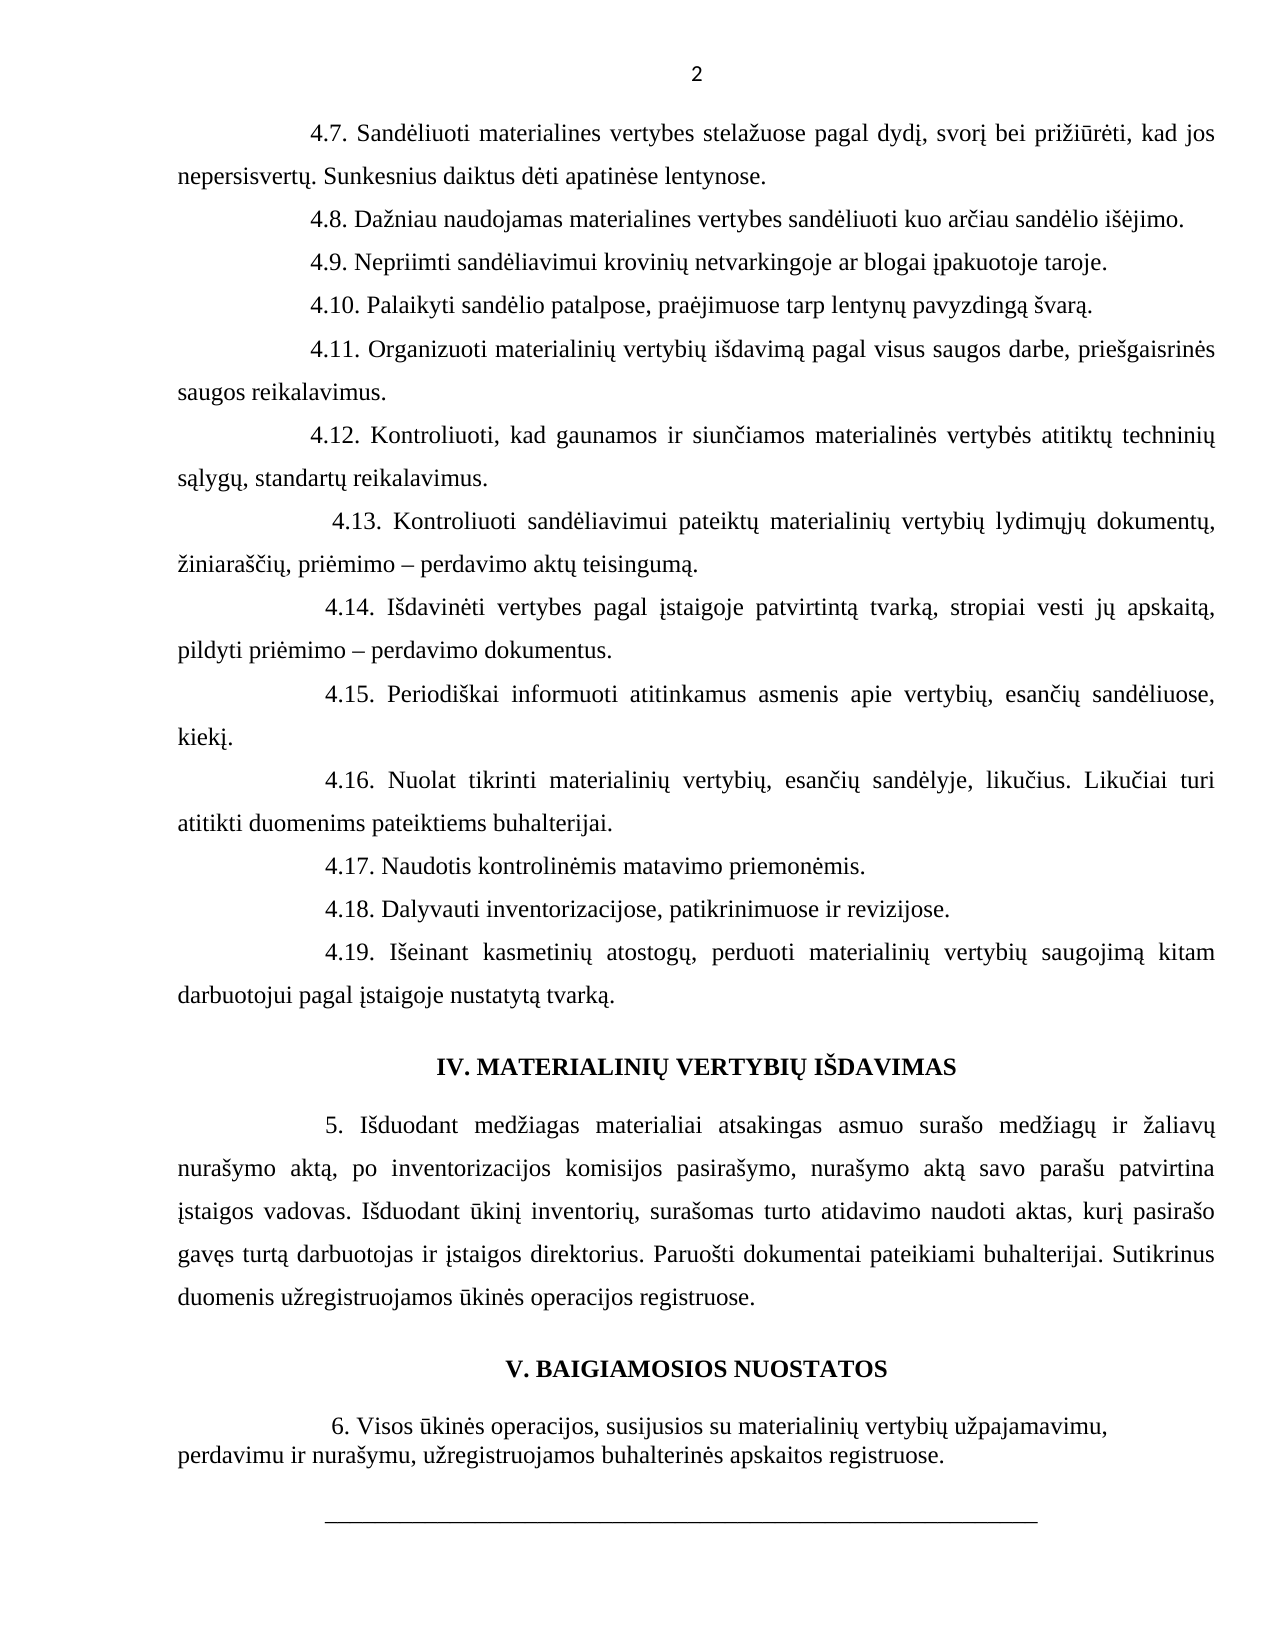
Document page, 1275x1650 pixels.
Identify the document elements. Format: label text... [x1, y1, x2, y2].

text 4.18. Dalyvauti inventorizacijose, patikrinimuose ir revizijose. [177, 894, 1216, 923]
text V. BAIGIAMOSIOS NUOSTATOS [177, 1354, 1216, 1383]
text 4.19. Išeinant kasmetinių atostogų, perduoti materialinių vertybių saugojimą kitam darbuotojui pagal įstaigoje nustatytą tvarką. [177, 937, 1216, 1009]
text 4.11. Organizuoti materialinių vertybių išdavimą pagal visus saugos darbe, priešgaisrinės saugos reikalavimus. [177, 334, 1216, 406]
text 5. Išduodant medžiagas materialiai atsakingas asmuo surašo medžiagų ir žaliavų nurašymo aktą, po inventorizacijos komisijos pasirašymo, nurašymo aktą savo parašu patvirtina įstaigos vadovas. Išduodant ūkinį inventorių, surašomas turto atidavimo naudoti aktas, kurį pasirašo gavęs turtą darbuotojas ir įstaigos direktorius. Paruošti dokumentai pateikiami buhalterijai. Sutikrinus duomenis užregistruojamos ūkinės operacijos registruose. [177, 1110, 1216, 1311]
text 4.7. Sandėliuoti materialines vertybes stelažuose pagal dydį, svorį bei prižiūrėti, kad jos nepersisvertų. Sunkesnius daiktus dėti apatinėse lentynose. [177, 118, 1216, 190]
text 4.16. Nuolat tikrinti materialinių vertybių, esančių sandėlyje, likučius. Likučiai turi atitikti duomenims pateiktiems buhalterijai. [177, 765, 1216, 837]
text 4.17. Naudotis kontrolinėmis matavimo priemonėmis. [177, 851, 1216, 880]
text 4.14. Išdavinėti vertybes pagal įstaigoje patvirtintą tvarką, stropiai vesti jų apskaitą, pildyti priėmimo – perdavimo dokumentus. [177, 592, 1216, 664]
text 4.8. Dažniau naudojamas materialines vertybes sandėliuoti kuo arčiau sandėlio išėjimo. [177, 204, 1216, 233]
text IV. MATERIALINIŲ VERTYBIŲ IŠDAVIMAS [177, 1052, 1216, 1081]
text _________________________________________________________ [177, 1497, 1216, 1526]
text 4.10. Palaikyti sandėlio patalpose, praėjimuose tarp lentynų pavyzdingą švarą. [177, 291, 1216, 319]
text 4.9. Nepriimti sandėliavimui krovinių netvarkingoje ar blogai įpakuotoje taroje. [177, 247, 1216, 276]
text 4.15. Periodiškai informuoti atitinkamus asmenis apie vertybių, esančių sandėliuose, kiekį. [177, 679, 1216, 751]
text 6. Visos ūkinės operacijos, susijusios su materialinių vertybių užpajamavimu, perdavimu ir nurašymu, užregistruojamos buhalterinės apskaitos registruose. [177, 1411, 1216, 1469]
text 4.13. Kontroliuoti sandėliavimui pateiktų materialinių vertybių lydimųjų dokumentų, žiniaraščių, priėmimo – perdavimo aktų teisingumą. [177, 506, 1216, 578]
text 4.12. Kontroliuoti, kad gaunamos ir siunčiamos materialinės vertybės atitiktų techninių sąlygų, standartų reikalavimus. [177, 420, 1216, 492]
